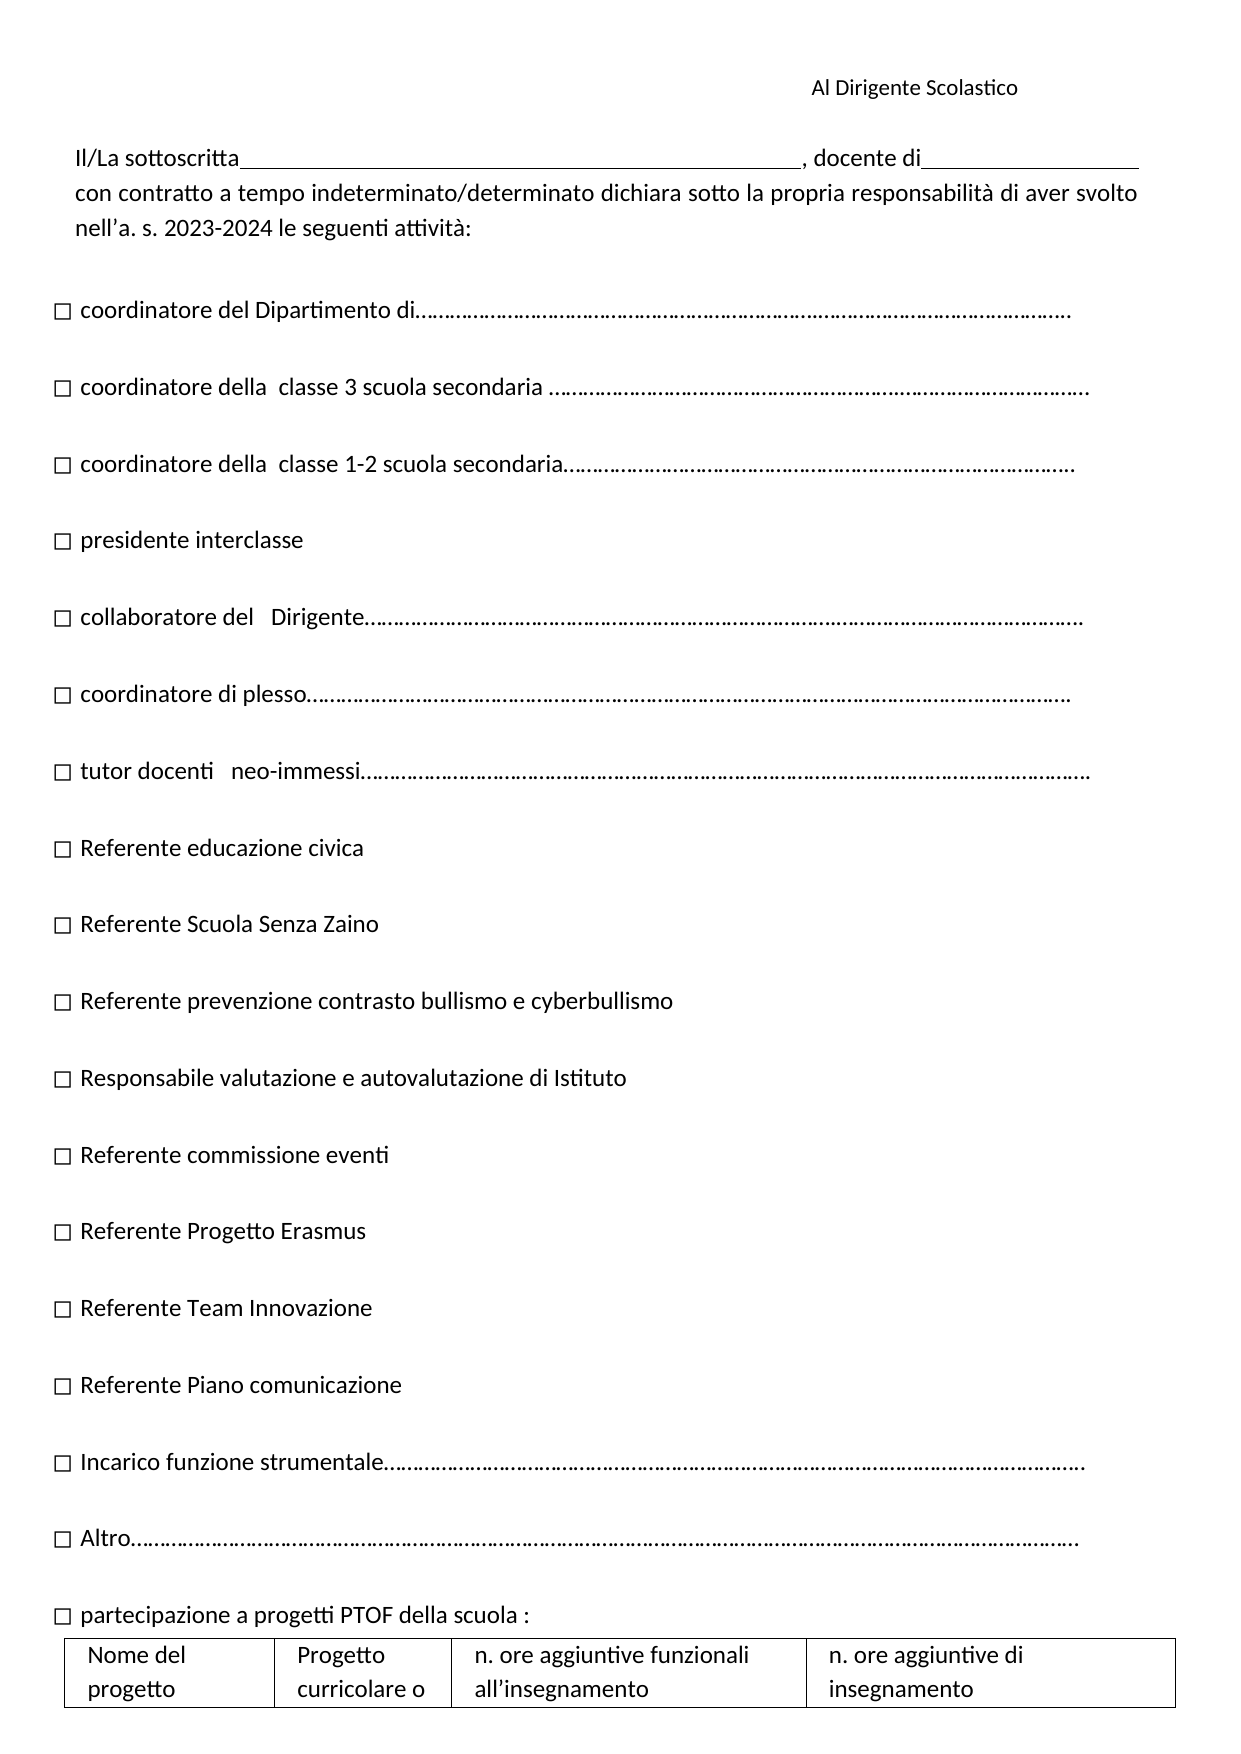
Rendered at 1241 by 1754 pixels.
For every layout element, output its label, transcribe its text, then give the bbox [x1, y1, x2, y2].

list Incarico funzione strumentale………………………………………………………………………………………………………….. [52, 1433, 1178, 1484]
list coordinatore di plesso……………………………………………………………………………………………………………………. [52, 665, 1178, 717]
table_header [275, 1639, 451, 1707]
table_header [807, 1639, 1175, 1707]
list coordinatore della classe 1-2 scuola secondaria…………………………………………………………………………….. [52, 435, 1178, 486]
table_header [452, 1639, 806, 1707]
list Altro………………………………………………………………………………………………………………………………………………… [52, 1510, 1178, 1561]
list Referente Team Innovazione [52, 1279, 1178, 1331]
list coordinatore della classe 3 scuola secondaria …………………………………………………….…………………………… [52, 358, 1178, 410]
list Referente commissione eventi [52, 1126, 1178, 1177]
list Referente prevenzione contrasto bullismo e cyberbullismo [52, 972, 1178, 1024]
list collaboratore del Dirigente……………………………………………………………………….……………………………………. [52, 589, 1178, 640]
list presidente interclasse [52, 512, 1178, 563]
list partecipazione a progetti PTOF della scuola : [52, 1587, 1178, 1638]
list Referente educazione civica [52, 819, 1178, 870]
table_header Nome del progetto [65, 1639, 274, 1707]
list Referente Progetto Erasmus [52, 1203, 1178, 1254]
list Referente Scuola Senza Zaino [52, 896, 1178, 947]
list Referente Piano comunicazione [52, 1356, 1178, 1408]
text Il/La sottoscritta , docente di con contratto a tempo indeterminato/determinato dichiara sotto la propria responsabilità di aver svolto nell’a. s. 2023-2024 le seguenti attività: [75, 142, 1139, 242]
list tutor docenti neo-immessi………………………………………………………………………………………………………………. [52, 742, 1178, 793]
list coordinatore del Dipartimento di…………………………………………………………….…………………………………….. [52, 282, 1178, 333]
list Responsabile valutazione e autovalutazione di Istituto [52, 1049, 1178, 1101]
text Al Dirigente Scolastico [811, 73, 1178, 101]
